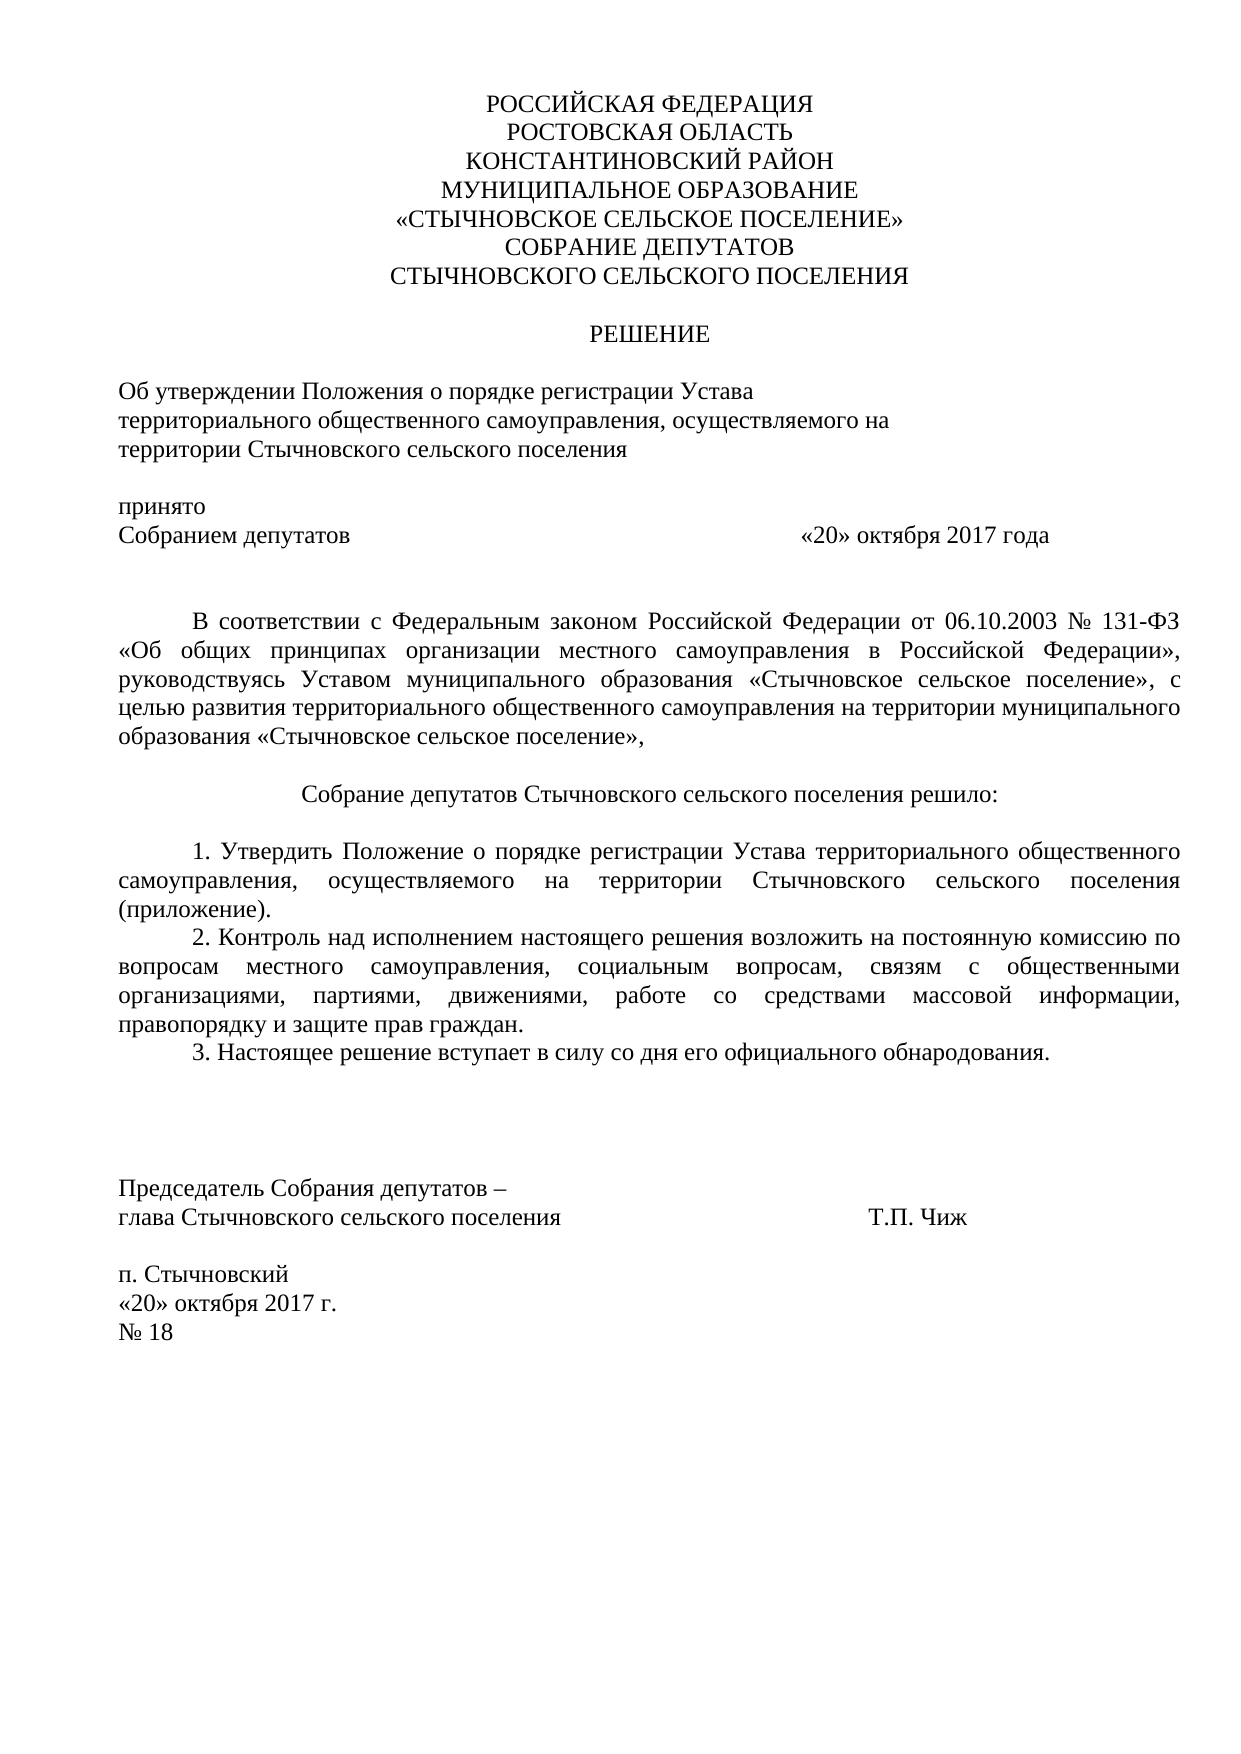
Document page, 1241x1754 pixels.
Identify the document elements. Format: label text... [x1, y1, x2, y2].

text 1. Утвердить Положение о порядке регистрации Устава территориального общественного самоуправления, осуществляемого на территории Стычновского сельского поселения (приложение). [118, 836, 1181, 922]
text № 18 [118, 1317, 1181, 1346]
text «СТЫЧНОВСКОЕ СЕЛЬСКОЕ ПОСЕЛЕНИЕ» [118, 204, 1181, 232]
text 3. Настоящее решение вступает в силу со дня его официального обнародования. [118, 1037, 1181, 1066]
text глава Стычновского сельского поселения Т.П. Чиж [118, 1202, 1181, 1231]
text Собранием депутатов «20» октября 2017 года [118, 520, 1181, 549]
text КОНСТАНТИНОВСКИЙ РАЙОН [118, 146, 1181, 175]
text СОБРАНИЕ ДЕПУТАТОВ [118, 232, 1181, 261]
text п. Стычновский [118, 1259, 1181, 1288]
text РОСТОВСКАЯ ОБЛАСТЬ [118, 117, 1181, 146]
text РОССИЙСКАЯ ФЕДЕРАЦИЯ [118, 89, 1181, 117]
text 2. Контроль над исполнением настоящего решения возложить на постоянную комиссию по вопросам местного самоуправления, социальным вопросам, связям с общественными организациями, партиями, движениями, работе со средствами массовой информации, правопорядку и защите прав граждан. [118, 922, 1181, 1037]
text принято [118, 491, 1181, 520]
text РЕШЕНИЕ [118, 319, 1181, 347]
text СТЫЧНОВСКОГО СЕЛЬСКОГО ПОСЕЛЕНИЯ [118, 261, 1181, 290]
text Председатель Собрания депутатов – [118, 1173, 1181, 1202]
text МУНИЦИПАЛЬНОЕ ОБРАЗОВАНИЕ [118, 175, 1181, 204]
text «20» октября 2017 г. [118, 1288, 1181, 1317]
text В соответствии с Федеральным законом Российской Федерации от 06.10.2003 № 131-ФЗ «Об общих принципах организации местного самоуправления в Российской Федерации», руководствуясь Уставом муниципального образования «Стычновское сельское поселение», с целью развития территориального общественного самоуправления на территории муниципального образования «Стычновское сельское поселение», [118, 606, 1181, 750]
text Собрание депутатов Стычновского сельского поселения решило: [118, 779, 1181, 807]
text Об утверждении Положения о порядке регистрации Устава территориального общественного самоуправления, осуществляемого на территории Стычновского сельского поселения [118, 376, 915, 462]
